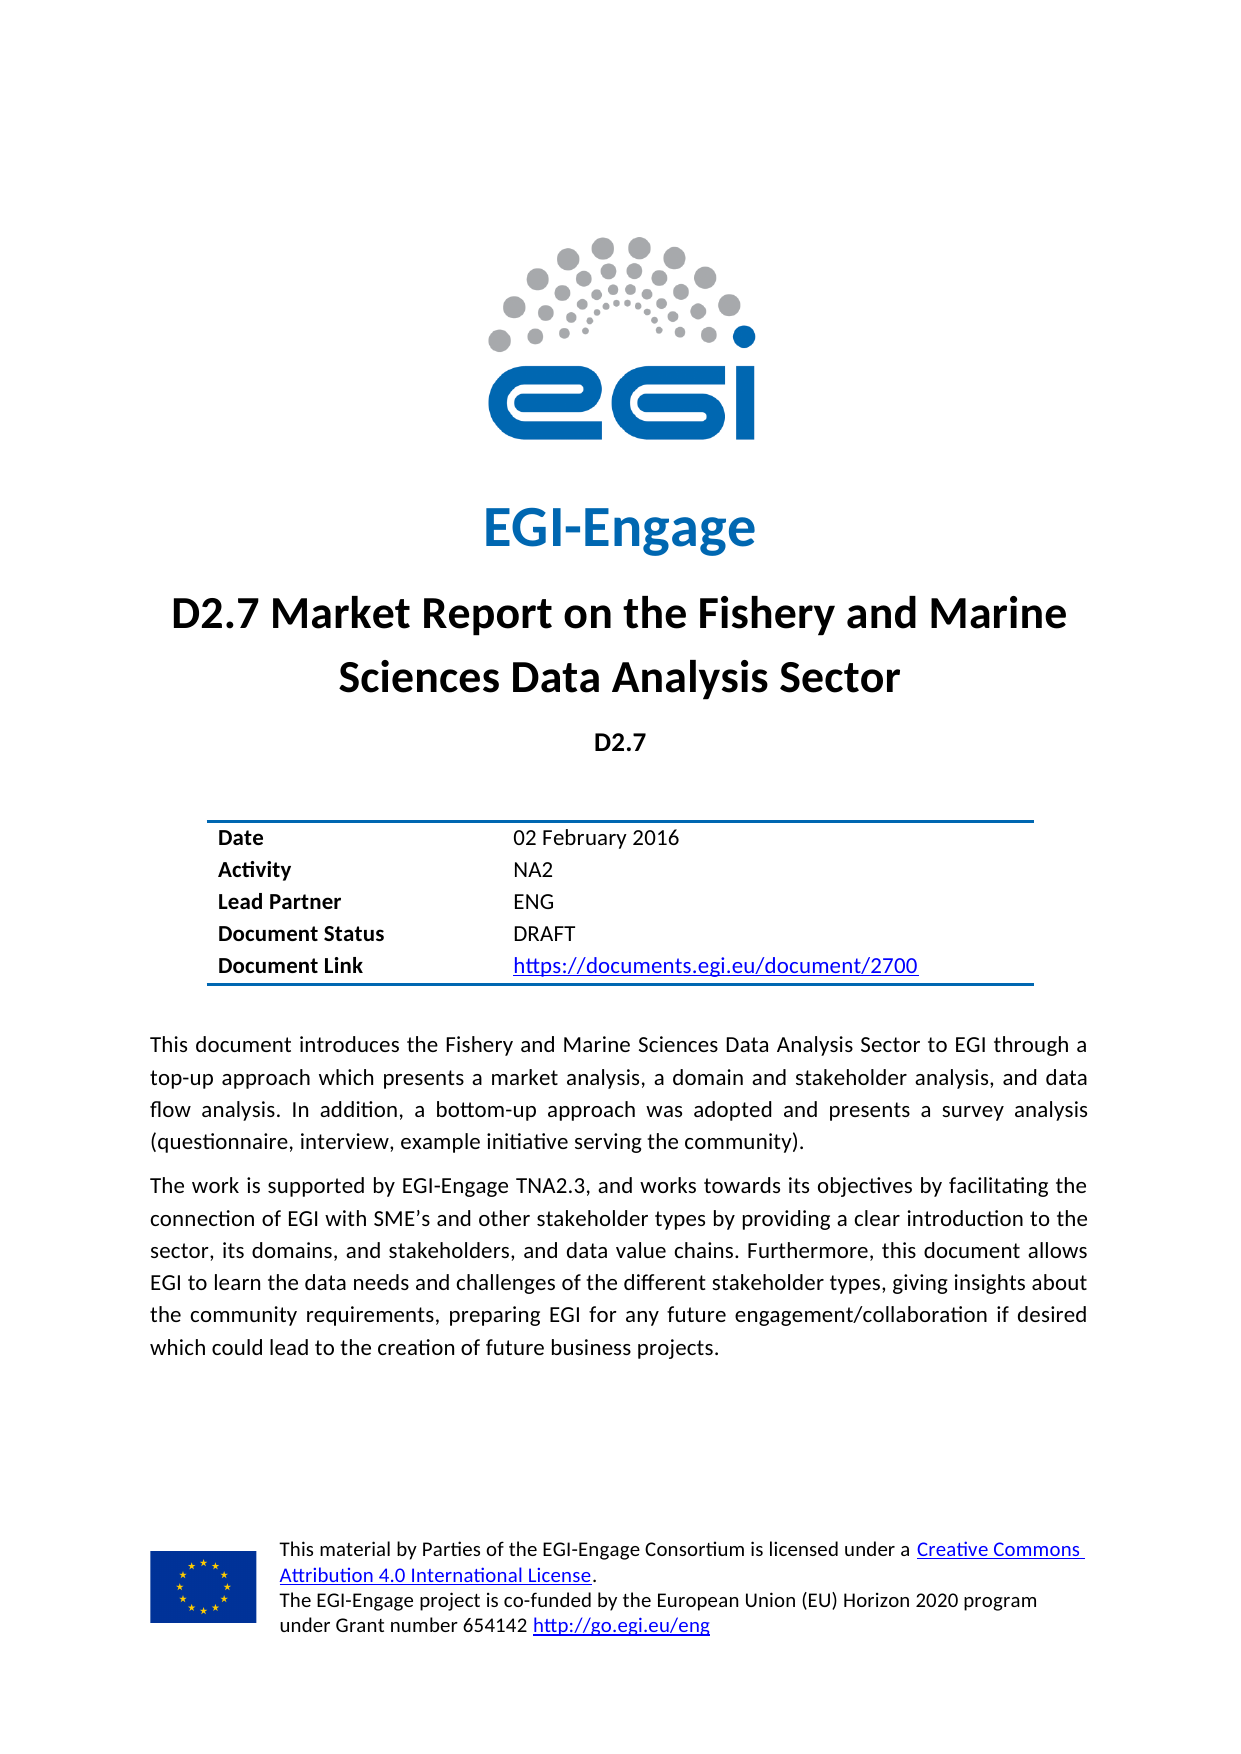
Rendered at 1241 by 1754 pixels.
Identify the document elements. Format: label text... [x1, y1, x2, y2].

picture [150, 1551, 257, 1623]
table_cell Document Status [207, 919, 502, 951]
table_cell Lead Partner [207, 887, 502, 919]
table_header 01 February 2016 [502, 823, 1033, 855]
table_cell https://documents.egi.eu/document/2700 [502, 951, 1033, 983]
table_cell ENG [502, 887, 1033, 919]
title D2.7 Market Report on the Fishery and Marine Sciences Data Analysis Sector [150, 584, 1090, 704]
text EGI-Engage [150, 489, 1090, 561]
table_cell NA2 [502, 855, 1033, 887]
picture [452, 206, 788, 473]
table_header Date [207, 823, 502, 855]
table_cell DRAFT [502, 919, 1033, 951]
text This document introduces the Fishery and Marine Sciences Data Analysis Sector to EGI through a top-up approach which presents a market analysis, a domain and stakeholder analysis, and data flow analysis. In addition, a bottom-up approach was adopted and presents a survey analysis (questionnaire, interview, example initiative serving the community). [150, 1030, 1090, 1155]
table_cell Document Link [207, 951, 502, 983]
subtitle D2.7 [150, 725, 1090, 758]
text The work is supported by EGI-Engage TNA2.3, and works towards its objectives by facilitating the connection of EGI with SME’s and other stakeholder types by providing a clear introduction to the sector, its domains, and stakeholders, and data value chains. Furthermore, this document allows EGI to learn the data needs and challenges of the different stakeholder types, giving insights about the community requirements, preparing EGI for any future engagement/collaboration if desired which could lead to the creation of future business projects. [150, 1172, 1090, 1361]
table_cell Activity [207, 855, 502, 887]
